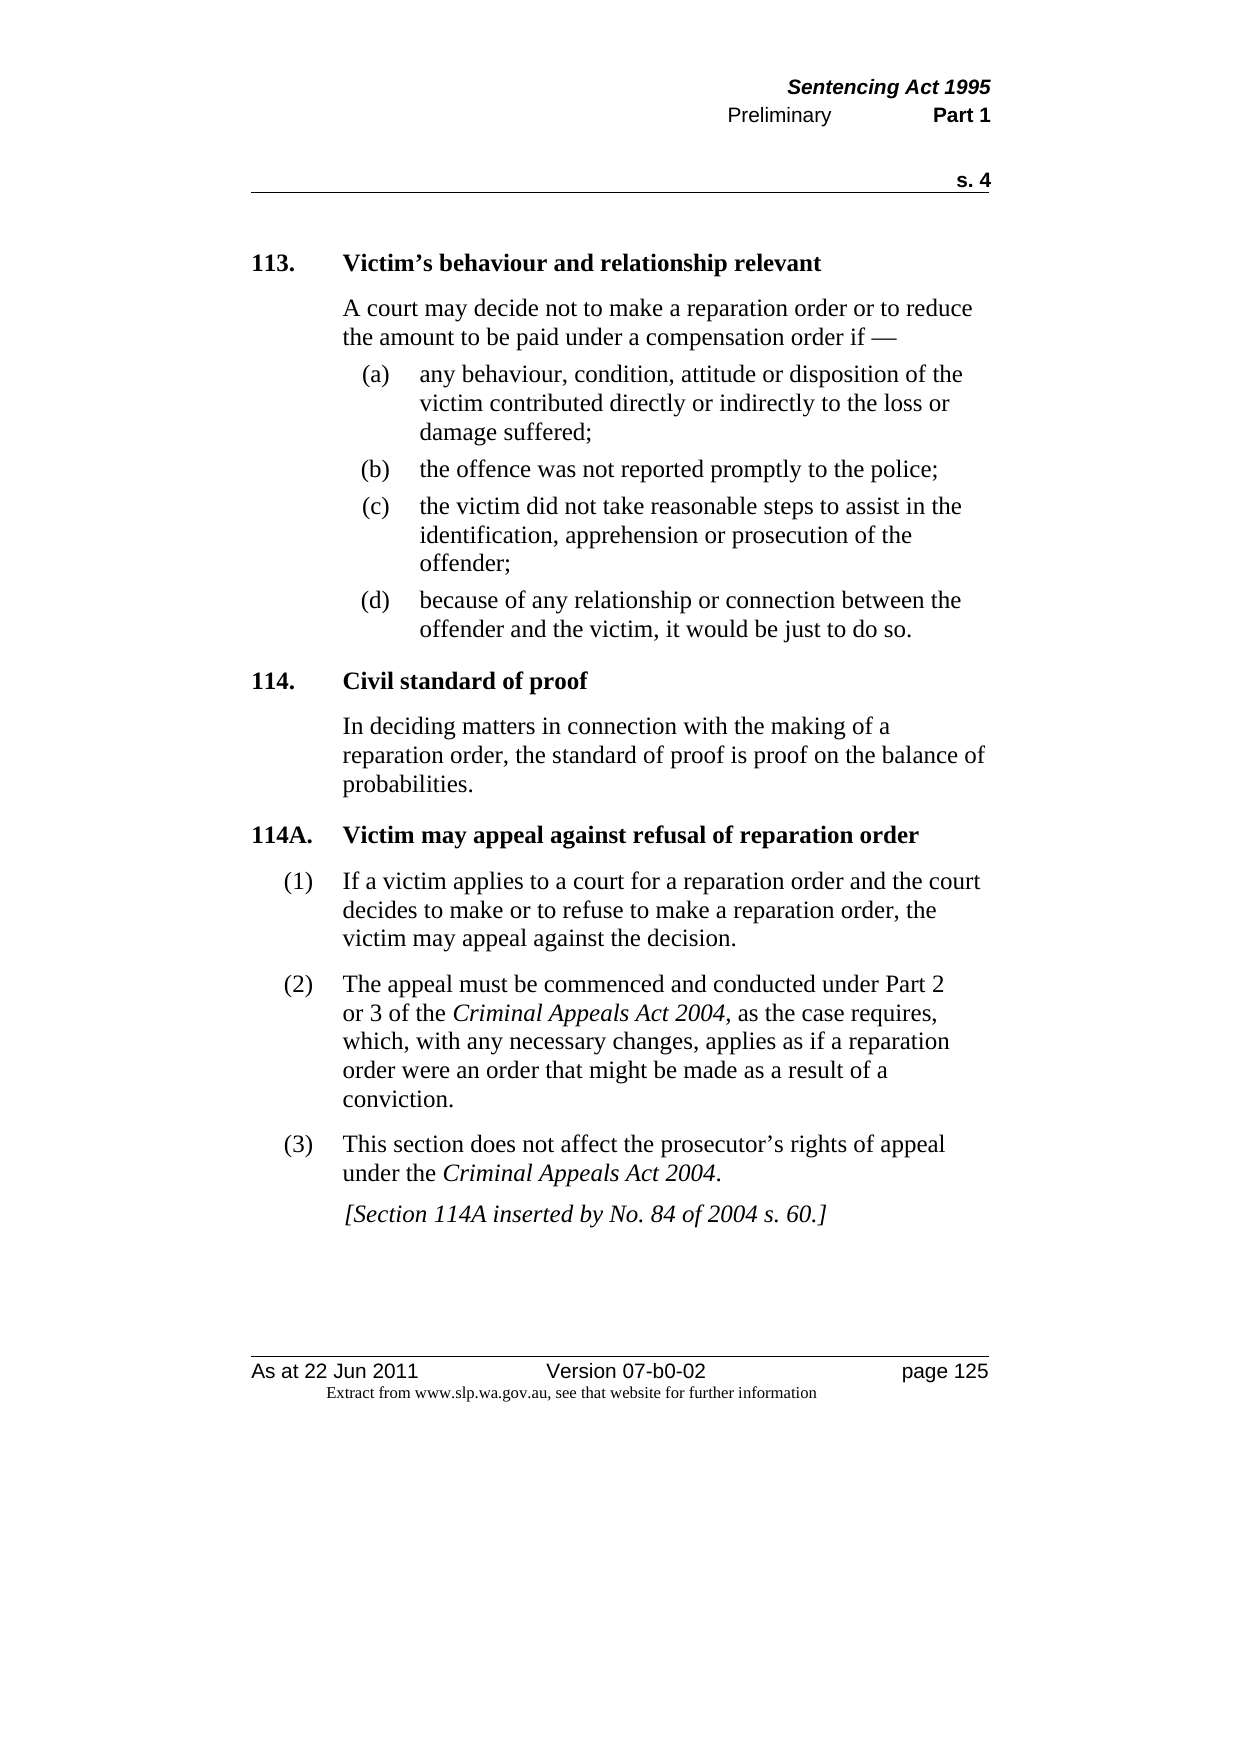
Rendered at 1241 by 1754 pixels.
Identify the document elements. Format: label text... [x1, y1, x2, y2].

text (3) This section does not affect the prosecutor’s rights of appeal under the Criminal Appeals Act 2004. [251, 1129, 989, 1187]
subtitle 114A. Victim may appeal against refusal of reparation order [251, 821, 989, 849]
text (d) because of any relationship or connection between the offender and the victim, it would be just to do so. [251, 586, 989, 643]
text (b) the offence was not reported promptly to the police; [251, 454, 989, 483]
text [Section 114A inserted by No. 84 of 2004 s. 60.] [251, 1199, 989, 1228]
text (c) the victim did not take reasonable steps to assist in the identification, apprehension or prosecution of the offender; [251, 491, 989, 577]
subtitle 114. Civil standard of proof [251, 666, 989, 695]
text (2) The appeal must be commenced and conducted under Part 2 or 3 of the Criminal Appeals Act 2004, as the case requires, which, with any necessary changes, applies as if a reparation order were an order that might be made as a result of a conviction. [251, 969, 989, 1113]
text A court may decide not to make a reparation order or to reduce the amount to be paid under a compensation order if — [251, 293, 989, 351]
text In deciding matters in connection with the making of a reparation order, the standard of proof is proof on the balance of probabilities. [251, 711, 989, 798]
text (a) any behaviour, condition, attitude or disposition of the victim contributed directly or indirectly to the loss or damage suffered; [251, 359, 989, 446]
subtitle 113. Victim’s behaviour and relationship relevant [251, 248, 989, 277]
text (1) If a victim applies to a court for a reparation order and the court decides to make or to refuse to make a reparation order, the victim may appeal against the decision. [251, 866, 989, 952]
